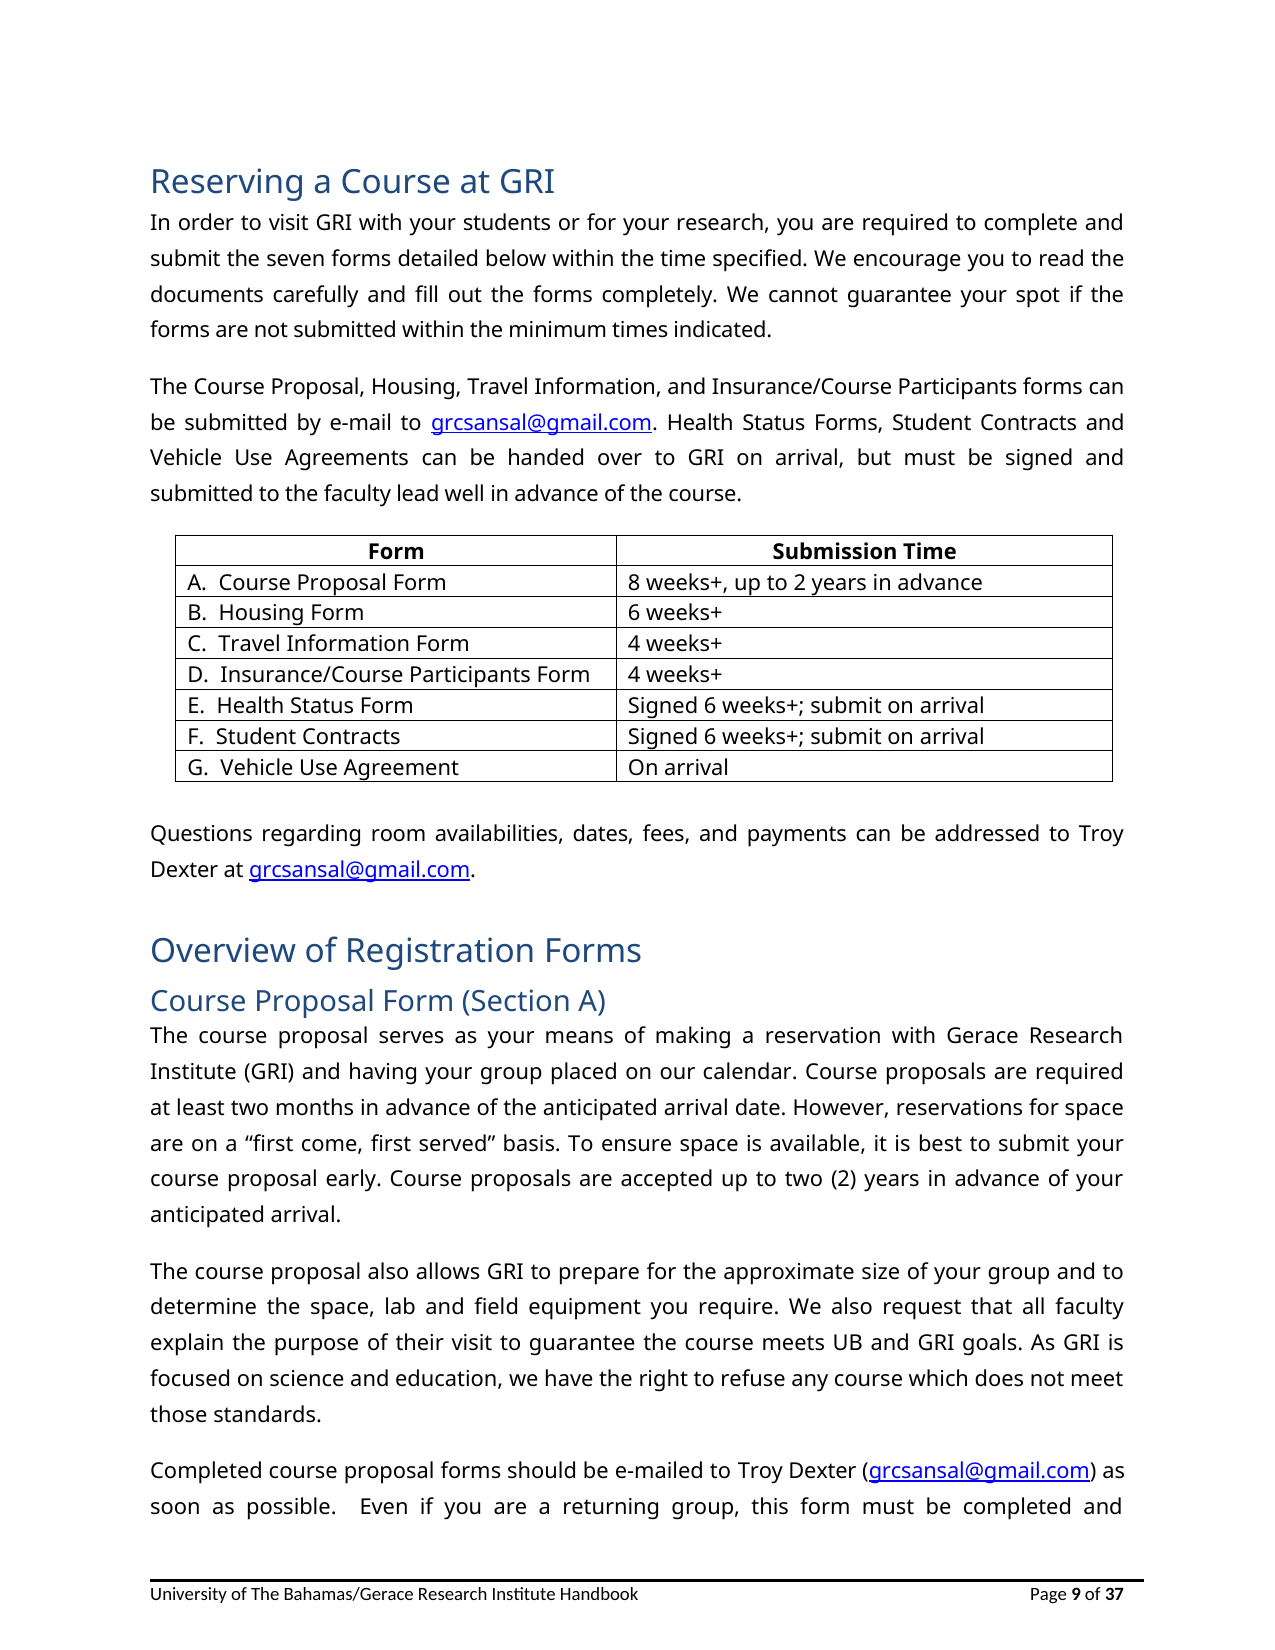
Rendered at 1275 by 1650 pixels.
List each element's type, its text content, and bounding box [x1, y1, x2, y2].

subtitle Overview of Registration Forms [150, 927, 1125, 972]
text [150, 1455, 1125, 1521]
table_cell 4 weeks+ [617, 628, 1112, 658]
text The course proposal serves as your means of making a reservation with Gerace Research Institute (GRI) and having your group placed on our calendar. Course proposals are required at least two months in advance of the anticipated arrival date. However, reservations for space are on a “first come, first served” basis. To ensure space is available, it is best to submit your course proposal early. Course proposals are accepted up to two (2) years in advance of your anticipated arrival. [150, 1020, 1125, 1229]
table_cell A. Course Proposal Form [176, 566, 616, 596]
table_cell Signed 6 weeks+; submit on arrival [617, 690, 1112, 719]
table_cell F. Student Contracts [176, 721, 616, 750]
table_cell D. Insurance/Course Participants Form [176, 659, 616, 689]
table_cell 6 weeks+ [617, 597, 1112, 627]
table_cell B. Housing Form [176, 597, 616, 627]
table_cell Signed 6 weeks+; submit on arrival [617, 721, 1112, 750]
table_header Submission Time [617, 536, 1112, 565]
subtitle Course Proposal Form (Section A) [150, 981, 1125, 1020]
text The course proposal also allows GRI to prepare for the approximate size of your group and to determine the space, lab and field equipment you require. We also request that all faculty explain the purpose of their visit to guarantee the course meets UB and GRI goals. As GRI is focused on science and education, we have the right to refuse any course which does not meet those standards. [150, 1256, 1125, 1428]
table_header Form [176, 536, 616, 565]
table_cell 4 weeks+ [617, 659, 1112, 689]
table_cell G. Vehicle Use Agreement [176, 751, 616, 781]
table_cell On arrival [617, 751, 1112, 781]
text Questions regarding room availabilities, dates, fees, and payments can be addressed to Troy Dexter at grcsansal@gmail.com. [150, 818, 1125, 883]
text In order to visit GRI with your students or for your research, you are required to complete and submit the seven forms detailed below within the time specified. We encourage you to read the documents carefully and fill out the forms completely. We cannot guarantee your spot if the forms are not submitted within the minimum times indicated. [150, 207, 1125, 344]
table_cell E. Health Status Form [176, 690, 616, 719]
text The Course Proposal, Housing, Travel Information, and Insurance/Course Participants forms can be submitted by e-mail to grcsansal@gmail.com. Health Status Forms, Student Contracts and Vehicle Use Agreements can be handed over to GRI on arrival, but must be signed and submitted to the faculty lead well in advance of the course. [150, 371, 1125, 508]
table_cell 8 weeks+, up to 2 years in advance [617, 566, 1112, 596]
subtitle Reserving a Course at GRI [150, 157, 1125, 203]
table_cell C. Travel Information Form [176, 628, 616, 658]
